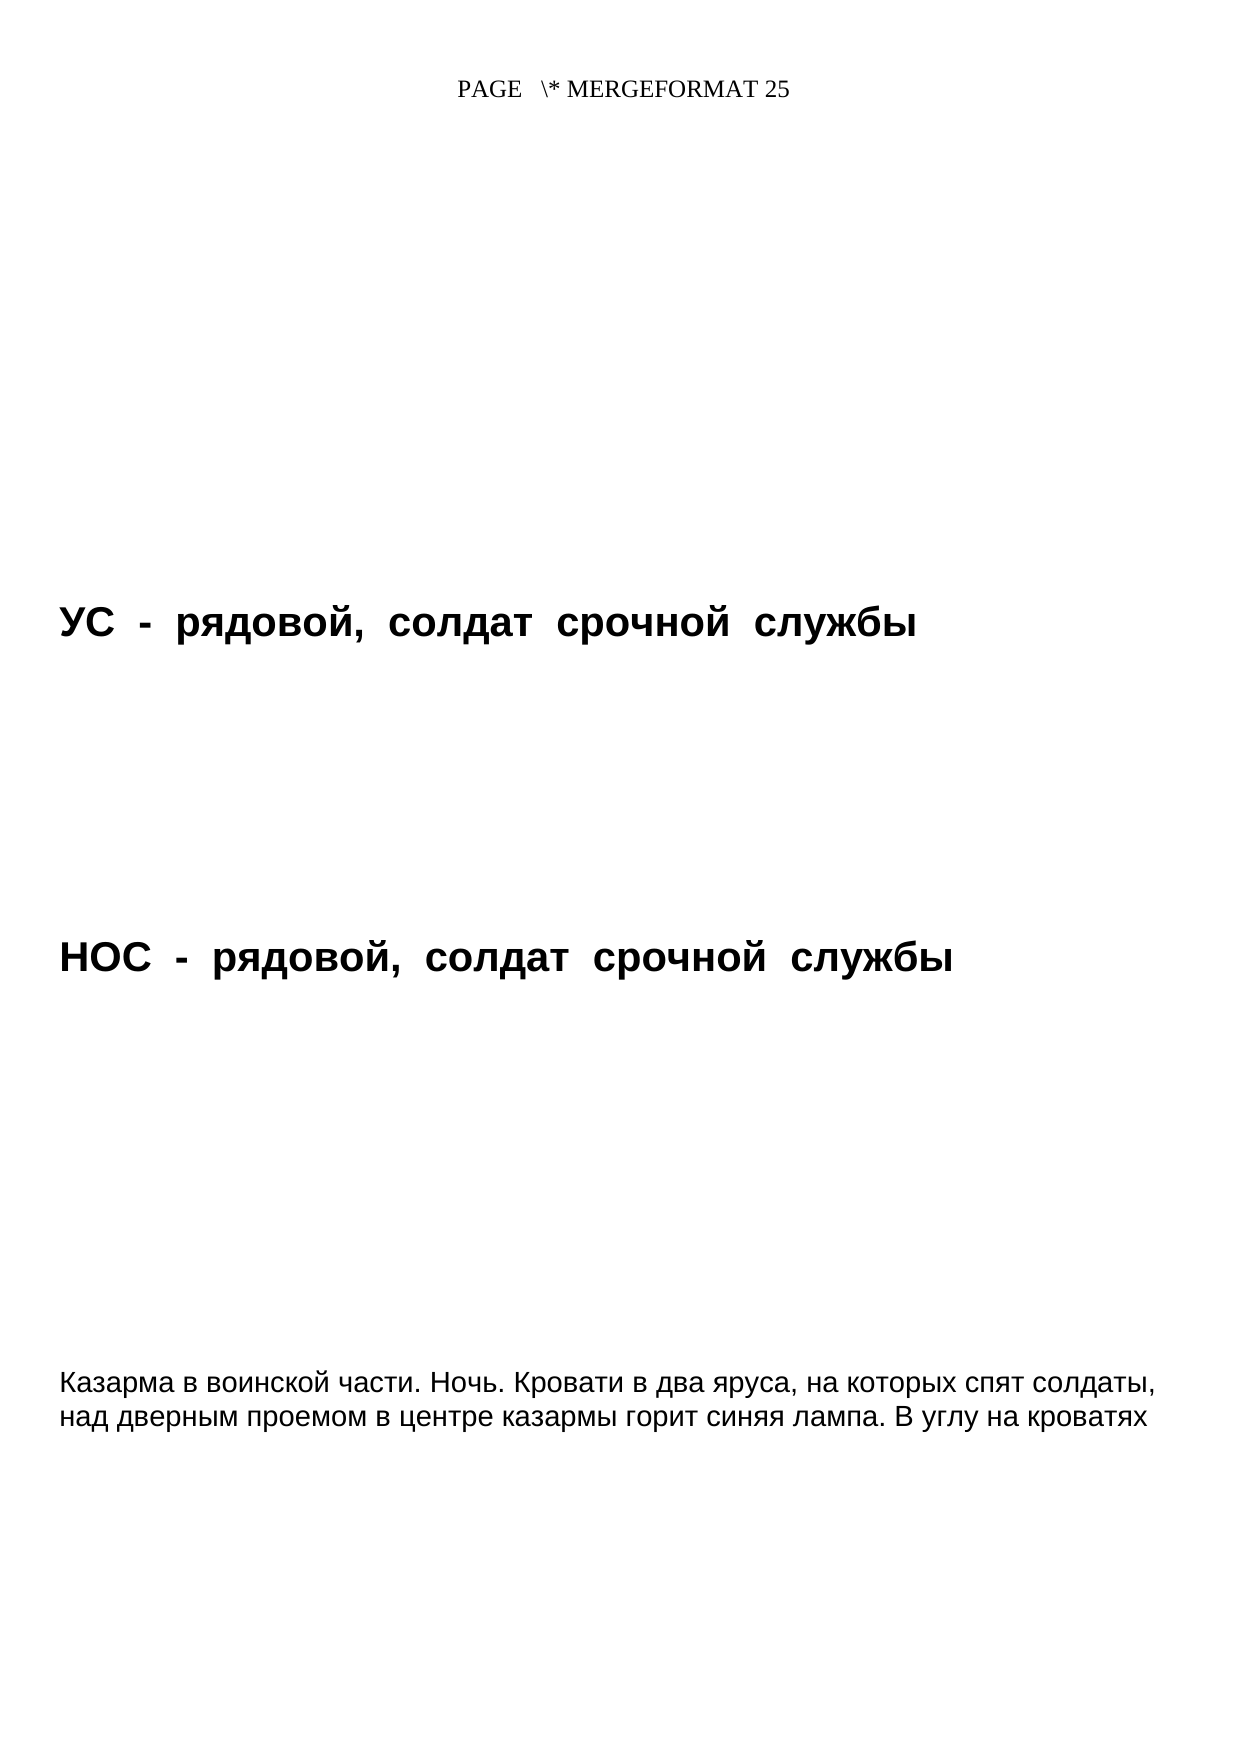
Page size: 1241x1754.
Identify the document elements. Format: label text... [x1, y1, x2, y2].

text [59, 1365, 1181, 1432]
text НОС - рядовой, солдат срочной службы [59, 933, 1181, 981]
text УС - рядовой, солдат срочной службы [59, 597, 1181, 645]
